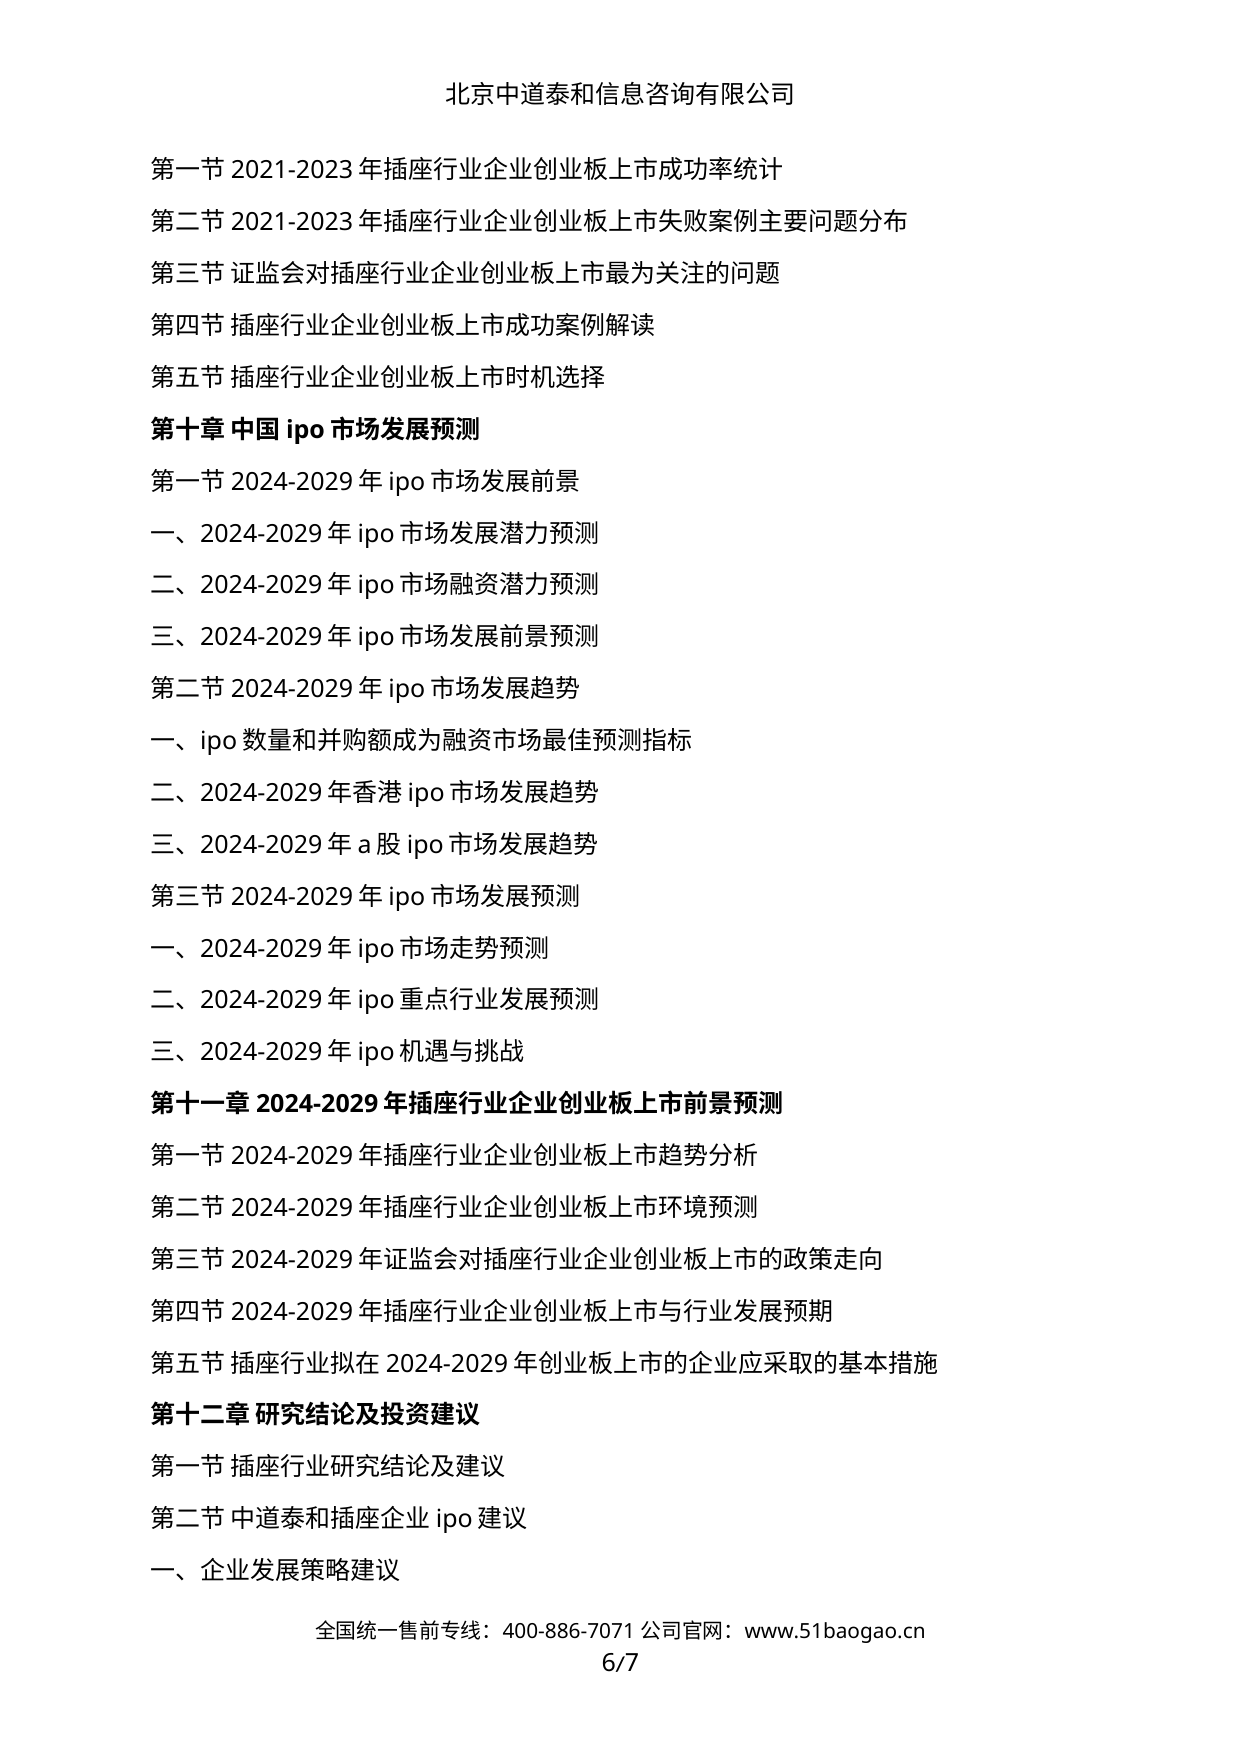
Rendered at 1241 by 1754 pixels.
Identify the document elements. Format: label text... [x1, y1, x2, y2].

text 第十一章 2024-2029年插座行业企业创业板上市前景预测 [150, 1084, 1090, 1120]
text 第五节 插座行业企业创业板上市时机选择 [150, 357, 1090, 394]
text 第二节 2024-2029年插座行业企业创业板上市环境预测 [150, 1187, 1090, 1224]
text 第一节 2024-2029年插座行业企业创业板上市趋势分析 [150, 1136, 1090, 1172]
text 三、2024-2029年a股ipo市场发展趋势 [150, 824, 1090, 861]
text 一、2024-2029年ipo市场走势预测 [150, 928, 1090, 964]
text 第二节 2024-2029年ipo市场发展趋势 [150, 669, 1090, 705]
text 第四节 插座行业企业创业板上市成功案例解读 [150, 306, 1090, 342]
text 一、ipo数量和并购额成为融资市场最佳预测指标 [150, 721, 1090, 757]
text 第三节 2024-2029年ipo市场发展预测 [150, 876, 1090, 912]
text 第十二章 研究结论及投资建议 [150, 1395, 1090, 1431]
text 二、2024-2029年ipo市场融资潜力预测 [150, 565, 1090, 601]
text 第十章 中国ipo市场发展预测 [150, 409, 1090, 446]
text 三、2024-2029年ipo机遇与挑战 [150, 1032, 1090, 1068]
text 第四节 2024-2029年插座行业企业创业板上市与行业发展预期 [150, 1291, 1090, 1327]
text 第三节 2024-2029年证监会对插座行业企业创业板上市的政策走向 [150, 1239, 1090, 1276]
text 第三节 证监会对插座行业企业创业板上市最为关注的问题 [150, 254, 1090, 290]
text 一、企业发展策略建议 [150, 1551, 1090, 1587]
text 第一节 2021-2023年插座行业企业创业板上市成功率统计 [150, 150, 1090, 186]
text 二、2024-2029年香港ipo市场发展趋势 [150, 772, 1090, 809]
text 第五节 插座行业拟在2024-2029年创业板上市的企业应采取的基本措施 [150, 1343, 1090, 1379]
text 三、2024-2029年ipo市场发展前景预测 [150, 617, 1090, 653]
text 第二节 中道泰和插座企业ipo建议 [150, 1499, 1090, 1535]
text 二、2024-2029年ipo重点行业发展预测 [150, 980, 1090, 1016]
text 第一节 插座行业研究结论及建议 [150, 1447, 1090, 1483]
text 一、2024-2029年ipo市场发展潜力预测 [150, 513, 1090, 549]
text 第一节 2024-2029年ipo市场发展前景 [150, 461, 1090, 497]
text 第二节 2021-2023年插座行业企业创业板上市失败案例主要问题分布 [150, 202, 1090, 238]
